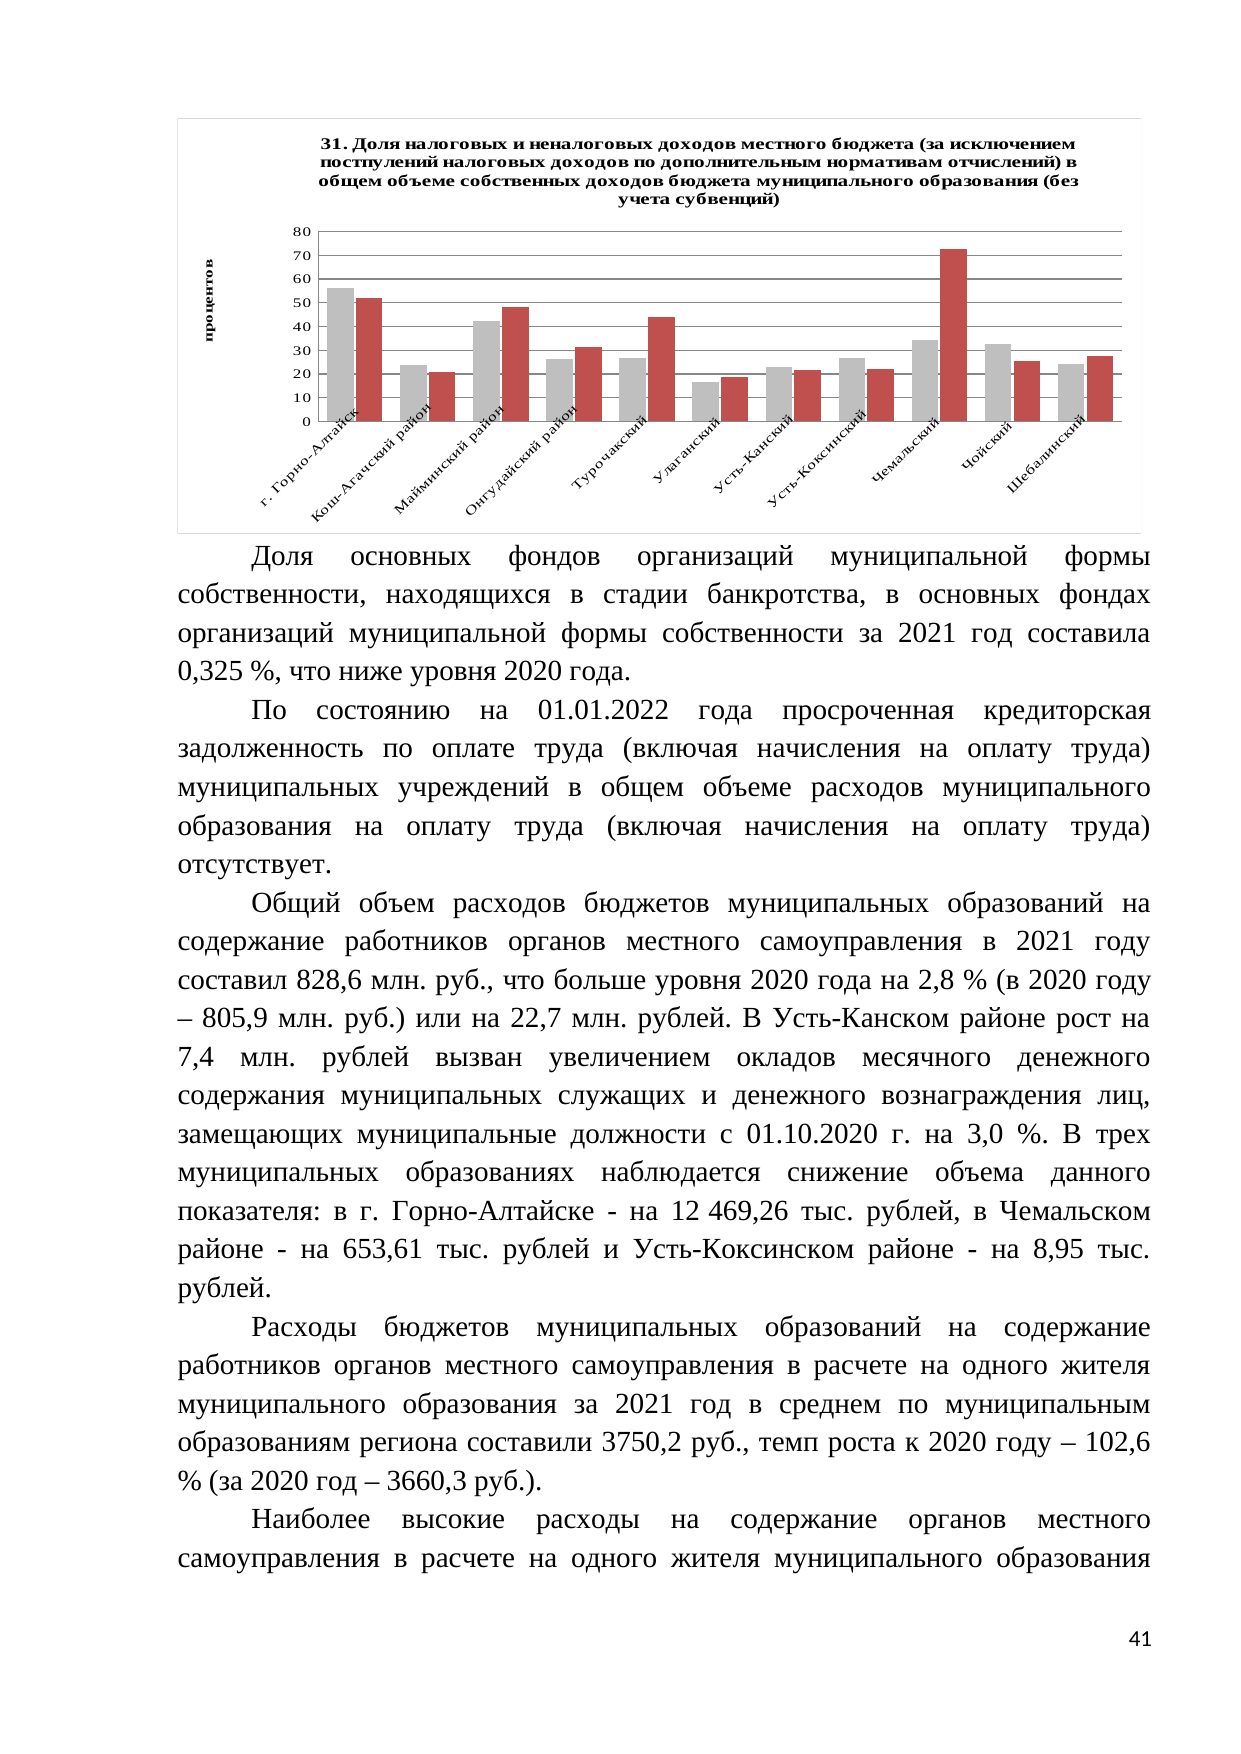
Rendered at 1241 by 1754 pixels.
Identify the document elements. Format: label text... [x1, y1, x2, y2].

text Расходы бюджетов муниципальных образований на содержание работников органов местного самоуправления в расчете на одного жителя муниципального образования за 2021 год в среднем по муниципальным образованиям региона составили 3750,2 руб., темп роста к 2020 году – 102,6 % (за 2020 год – 3660,3 руб.). [177, 1309, 1152, 1496]
text Доля основных фондов организаций муниципальной формы собственности, находящихся в стадии банкротства, в основных фондах организаций муниципальной формы собственности за 2021 год составила 0,325 %, что ниже уровня 2020 года. [177, 538, 1152, 687]
text Общий объем расходов бюджетов муниципальных образований на содержание работников органов местного самоуправления в 2021 году составил 828,6 млн. руб., что больше уровня 2020 года на 2,8 % (в 2020 году – 805,9 млн. руб.) или на 22,7 млн. рублей. В Усть-Канском районе рост на 7,4 млн. рублей вызван увеличением окладов месячного денежного содержания муниципальных служащих и денежного вознаграждения лиц, замещающих муниципальные должности с 01.10.2020 г. на 3,0 %. В трех муниципальных образованиях наблюдается снижение объема данного показателя: в г. Горно-Алтайске - на 12 469,26 тыс. рублей, в Чемальском районе - на 653,61 тыс. рублей и Усть-Коксинском районе - на 8,95 тыс. рублей. [177, 885, 1152, 1304]
text По состоянию на 01.01.2022 года просроченная кредиторская задолженность по оплате труда (включая начисления на оплату труда) муниципальных учреждений в общем объеме расходов муниципального образования на оплату труда (включая начисления на оплату труда) отсутствует. [177, 692, 1152, 880]
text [177, 1501, 1152, 1573]
